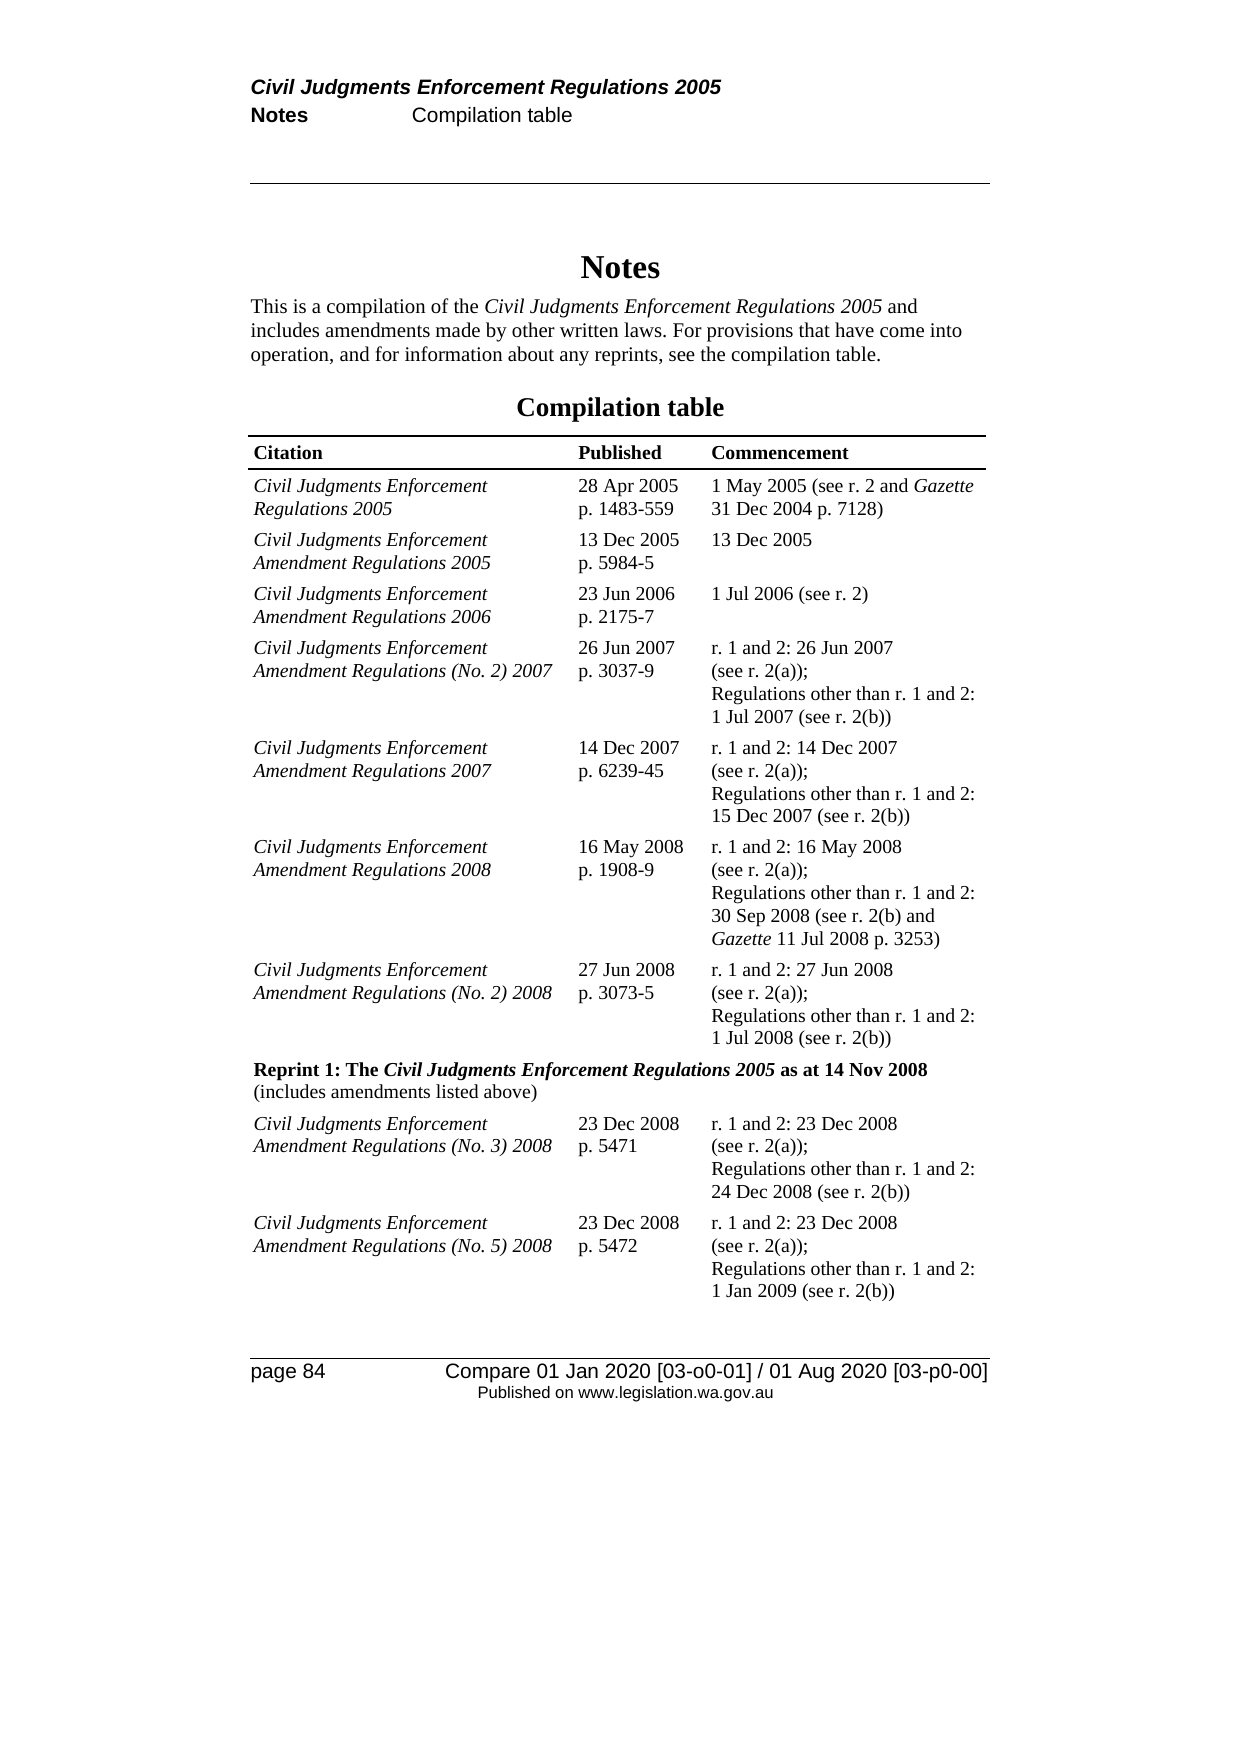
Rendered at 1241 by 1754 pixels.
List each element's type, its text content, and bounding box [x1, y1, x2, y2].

table_header Published [572, 437, 705, 468]
table_cell Civil Judgments Enforcement Amendment Regulations (No. 2) 2007 [248, 632, 572, 732]
table_cell 23 Dec 2008 p. 5471 [572, 1107, 705, 1207]
table_cell Civil Judgments Enforcement Amendment Regulations 2007 [248, 732, 572, 831]
subtitle Compilation table [250, 391, 990, 422]
table_cell Civil Judgments Enforcement Amendment Regulations (No. 5) 2008 [248, 1207, 572, 1306]
table_cell 27 Jun 2008 p. 3073-5 [572, 954, 705, 1053]
table_cell 16 May 2008 p. 1908-9 [572, 831, 705, 954]
table_cell Civil Judgments Enforcement Amendment Regulations 2006 [248, 578, 572, 632]
table_header Commencement [705, 437, 986, 468]
text This is a compilation of the Civil Judgments Enforcement Regulations 2005 and includes amendments made by other written laws. For provisions that have come into operation, and for information about any reprints, see the compilation table. [250, 294, 990, 366]
table_cell 23 Dec 2008 p. 5472 [572, 1207, 705, 1306]
table_cell 13 Dec 2005 p. 5984-5 [572, 524, 705, 578]
table_cell 14 Dec 2007 p. 6239-45 [572, 732, 705, 831]
subtitle Notes [250, 247, 990, 286]
table_cell Civil Judgments Enforcement Amendment Regulations (No. 3) 2008 [248, 1107, 572, 1207]
table_cell 23 Jun 2006 p. 2175-7 [572, 578, 705, 632]
table_cell r. 1 and 2: 23 Dec 2008 (see r. 2(a)); Regulations other than r. 1 and 2: 1 Jan 2009 (see r. 2(b)) [705, 1207, 986, 1306]
table_cell r. 1 and 2: 16 May 2008 (see r. 2(a)); Regulations other than r. 1 and 2: 30 Sep 2008 (see r. 2(b) and Gazette 11 Jul 2008 p. 3253) [705, 831, 986, 954]
table_cell Civil Judgments Enforcement Amendment Regulations 2005 [248, 524, 572, 578]
table_cell Civil Judgments Enforcement Regulations 2005 [248, 470, 572, 524]
table_cell 1 May 2005 (see r. 2 and Gazette 31 Dec 2004 p. 7128) [705, 470, 986, 524]
table_header Citation [248, 437, 572, 468]
table_cell 1 Jul 2006 (see r. 2) [705, 578, 986, 632]
table_cell r. 1 and 2: 27 Jun 2008 (see r. 2(a)); Regulations other than r. 1 and 2: 1 Jul 2008 (see r. 2(b)) [705, 954, 986, 1053]
table_cell 26 Jun 2007 p. 3037-9 [572, 632, 705, 732]
table_cell r. 1 and 2: 23 Dec 2008 (see r. 2(a)); Regulations other than r. 1 and 2: 24 Dec 2008 (see r. 2(b)) [705, 1107, 986, 1207]
table_cell r. 1 and 2: 26 Jun 2007 (see r. 2(a)); Regulations other than r. 1 and 2: 1 Jul 2007 (see r. 2(b)) [705, 632, 986, 732]
table_cell r. 1 and 2: 14 Dec 2007 (see r. 2(a)); Regulations other than r. 1 and 2: 15 Dec 2007 (see r. 2(b)) [705, 732, 986, 831]
table_cell 13 Dec 2005 [705, 524, 986, 578]
table_cell 28 Apr 2005 p. 1483-559 [572, 470, 705, 524]
table_cell Civil Judgments Enforcement Amendment Regulations (No. 2) 2008 [248, 954, 572, 1053]
table_cell Reprint 1: The Civil Judgments Enforcement Regulations 2005 as at 14 Nov 2008 (includes amendments listed above) [248, 1053, 986, 1107]
table_cell Civil Judgments Enforcement Amendment Regulations 2008 [248, 831, 572, 954]
